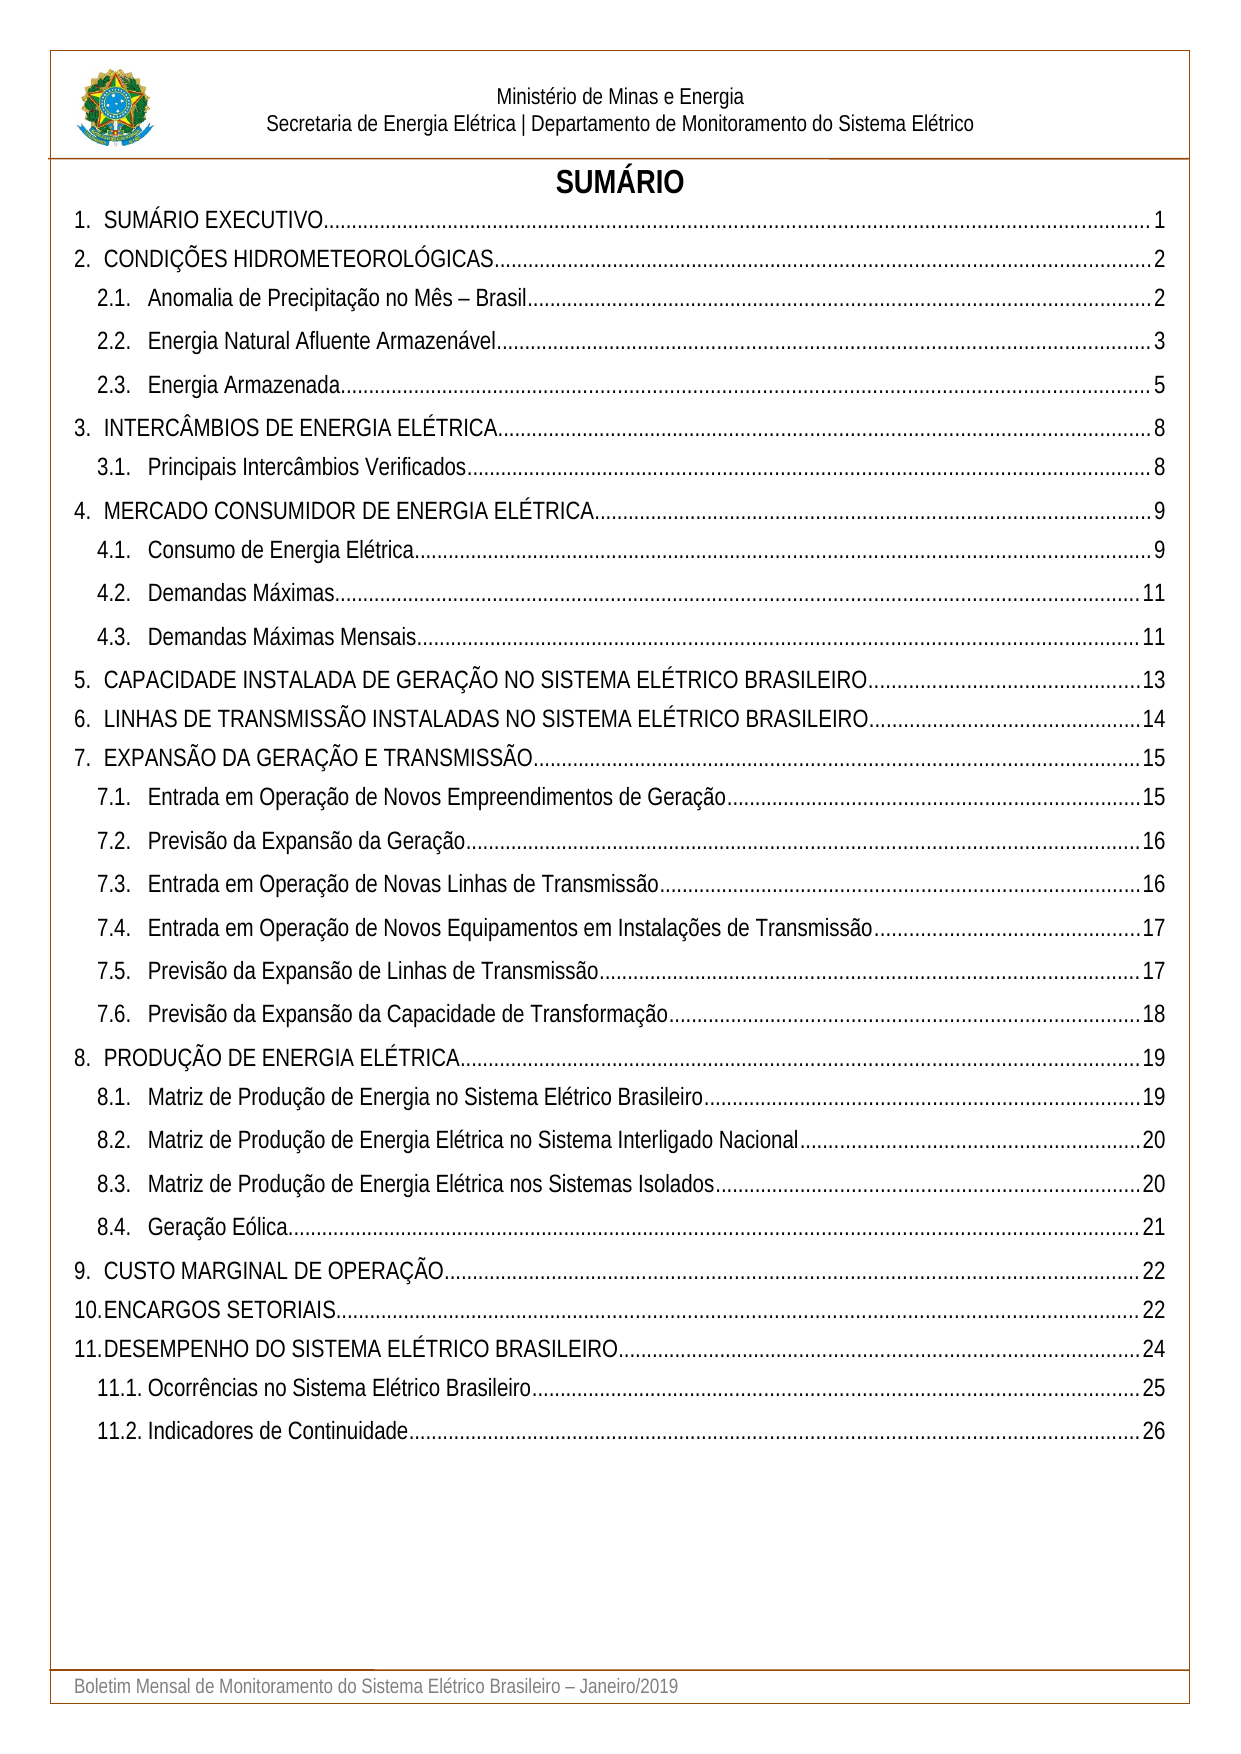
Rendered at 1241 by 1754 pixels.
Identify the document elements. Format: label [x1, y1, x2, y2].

picture [74, 66, 156, 148]
